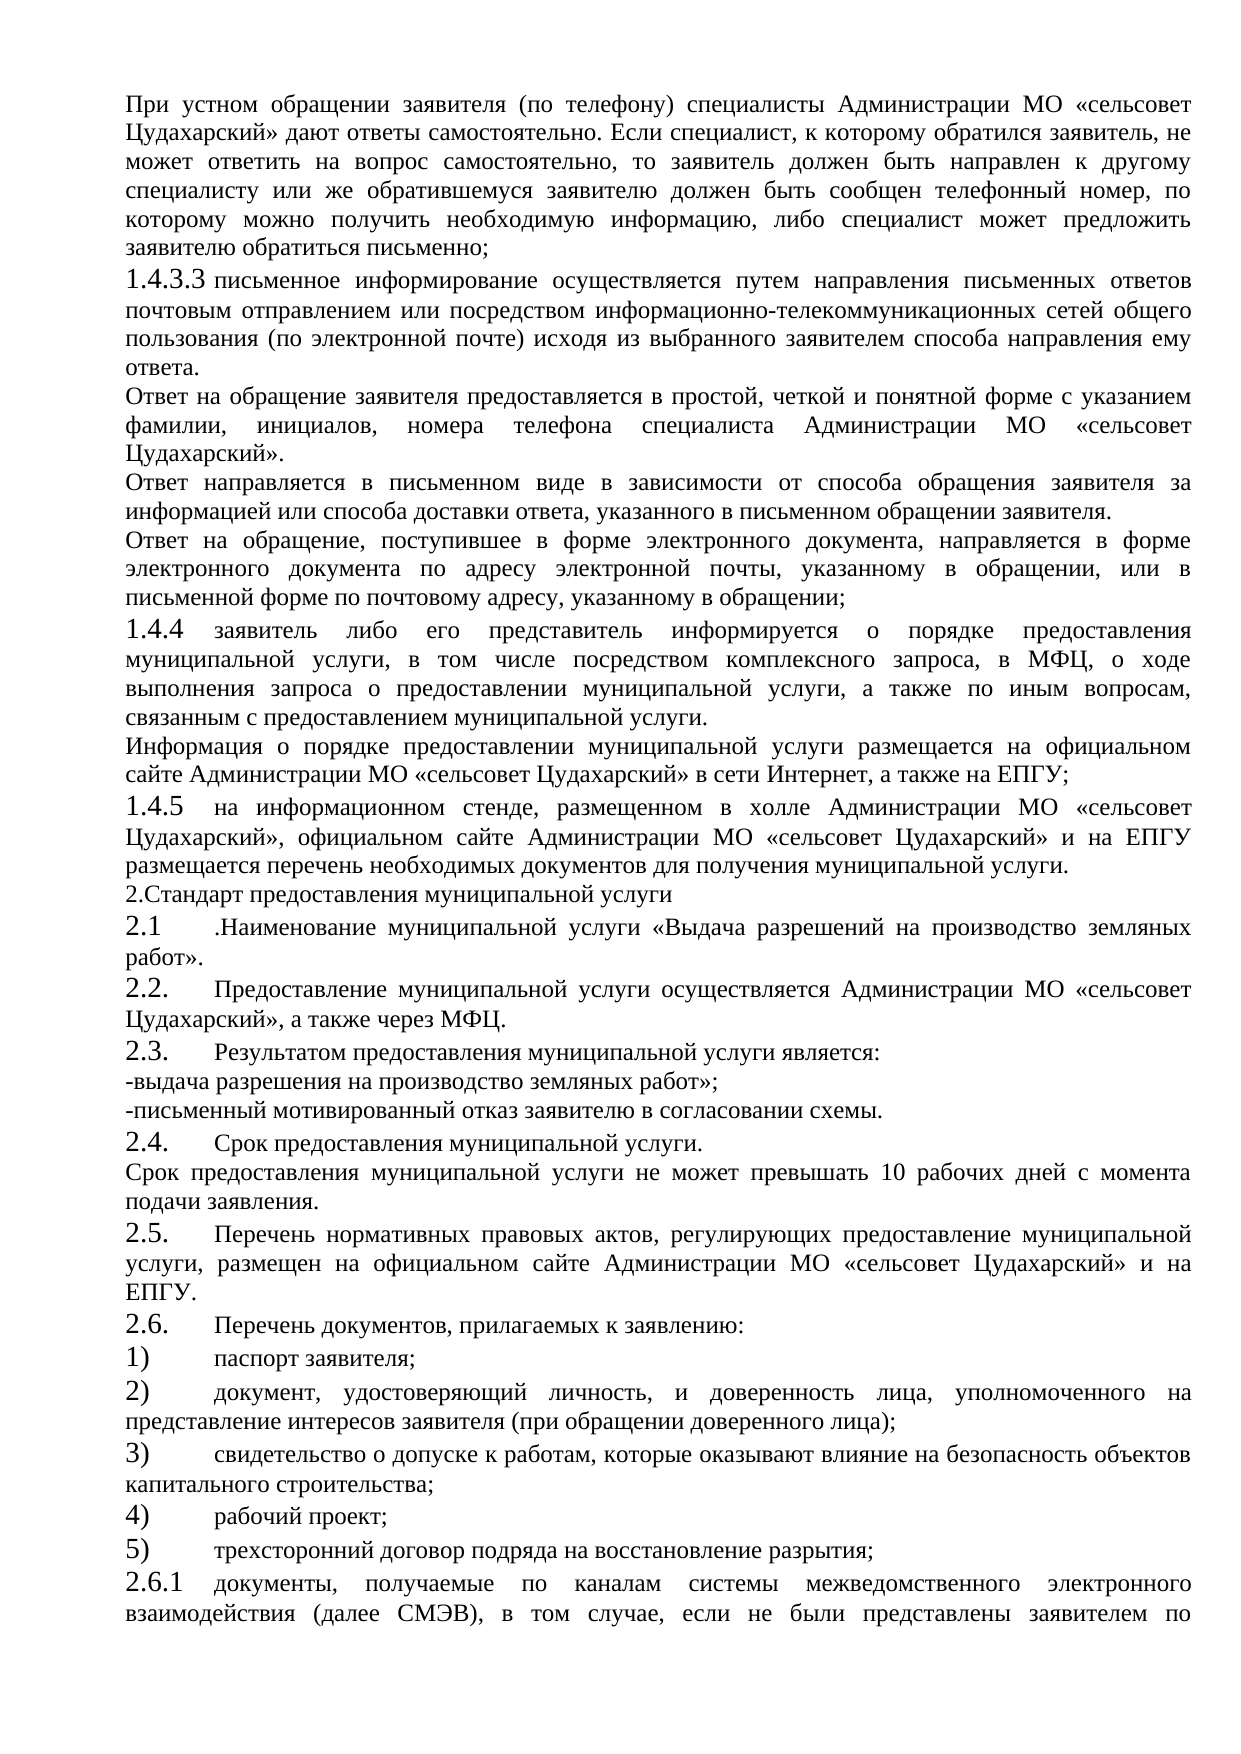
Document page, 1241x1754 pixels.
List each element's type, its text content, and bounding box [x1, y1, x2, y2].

text Ответ на обращение заявителя предоставляется в простой, четкой и понятной форме с указанием фамилии, инициалов, номера телефона специалиста Администрации МО «сельсовет Цудахарский». [125, 381, 1192, 467]
text Срок предоставления муниципальной услуги не может превышать 10 рабочих дней с момента подачи заявления. [125, 1157, 1192, 1215]
text -письменный мотивированный отказ заявителю в согласовании схемы. [125, 1095, 1192, 1124]
list письменное информирование осуществляется путем направления письменных ответов почтовым отправлением или посредством информационно-телекоммуникационных сетей общего пользования (по электронной почте) исходя из выбранного заявителем способа направления ему ответа. [125, 261, 1192, 381]
text -выдача разрешения на производство земляных работ»; [125, 1066, 1192, 1095]
list Результатом предоставления муниципальной услуги является: [125, 1033, 1192, 1066]
text Информация о порядке предоставлении муниципальной услуги размещается на официальном сайте Администрации МО «сельсовет Цудахарский» в сети Интернет, а также на ЕПГУ; [125, 731, 1192, 788]
list .Наименование муниципальной услуги «Выдача разрешений на производство земляных работ». [125, 908, 1192, 970]
list Перечень нормативных правовых актов, регулирующих предоставление муниципальной услуги, размещен на официальном сайте Администрации МО «сельсовет Цудахарский» и на ЕПГУ. [125, 1215, 1192, 1306]
text Ответ направляется в письменном виде в зависимости от способа обращения заявителя за информацией или способа доставки ответа, указанного в письменном обращении заявителя. [125, 467, 1192, 525]
list трехсторонний договор подряда на восстановление разрытия; [125, 1531, 1192, 1564]
list Перечень документов, прилагаемых к заявлению: [125, 1306, 1192, 1339]
text 2.Стандарт предоставления муниципальной услуги [125, 879, 1192, 908]
list Предоставление муниципальной услуги осуществляется Администрации МО «сельсовет Цудахарский», а также через МФЦ. [125, 970, 1192, 1033]
list свидетельство о допуске к работам, которые оказывают влияние на безопасность объектов капитального строительства; [125, 1435, 1192, 1497]
list рабочий проект; [125, 1497, 1192, 1531]
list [125, 1564, 1192, 1627]
list Срок предоставления муниципальной услуги. [125, 1124, 1192, 1157]
list документ, удостоверяющий личность, и доверенность лица, уполномоченного на представление интересов заявителя (при обращении доверенного лица); [125, 1373, 1192, 1435]
text При устном обращении заявителя (по телефону) специалисты Администрации МО «сельсовет Цудахарский» дают ответы самостоятельно. Если специалист, к которому обратился заявитель, не может ответить на вопрос самостоятельно, то заявитель должен быть направлен к другому специалисту или же обратившемуся заявителю должен быть сообщен телефонный номер, по которому можно получить необходимую информацию, либо специалист может предложить заявителю обратиться письменно; [125, 89, 1192, 261]
list на информационном стенде, размещенном в холле Администрации МО «сельсовет Цудахарский», официальном сайте Администрации МО «сельсовет Цудахарский» и на ЕПГУ размещается перечень необходимых документов для получения муниципальной услуги. [125, 788, 1192, 879]
list заявитель либо его представитель информируется о порядке предоставления муниципальной услуги, в том числе посредством комплексного запроса, в МФЦ, о ходе выполнения запроса о предоставлении муниципальной услуги, а также по иным вопросам, связанным с предоставлением муниципальной услуги. [125, 611, 1192, 731]
list паспорт заявителя; [125, 1339, 1192, 1373]
text Ответ на обращение, поступившее в форме электронного документа, направляется в форме электронного документа по адресу электронной почты, указанному в обращении, или в письменной форме по почтовому адресу, указанному в обращении; [125, 525, 1192, 611]
